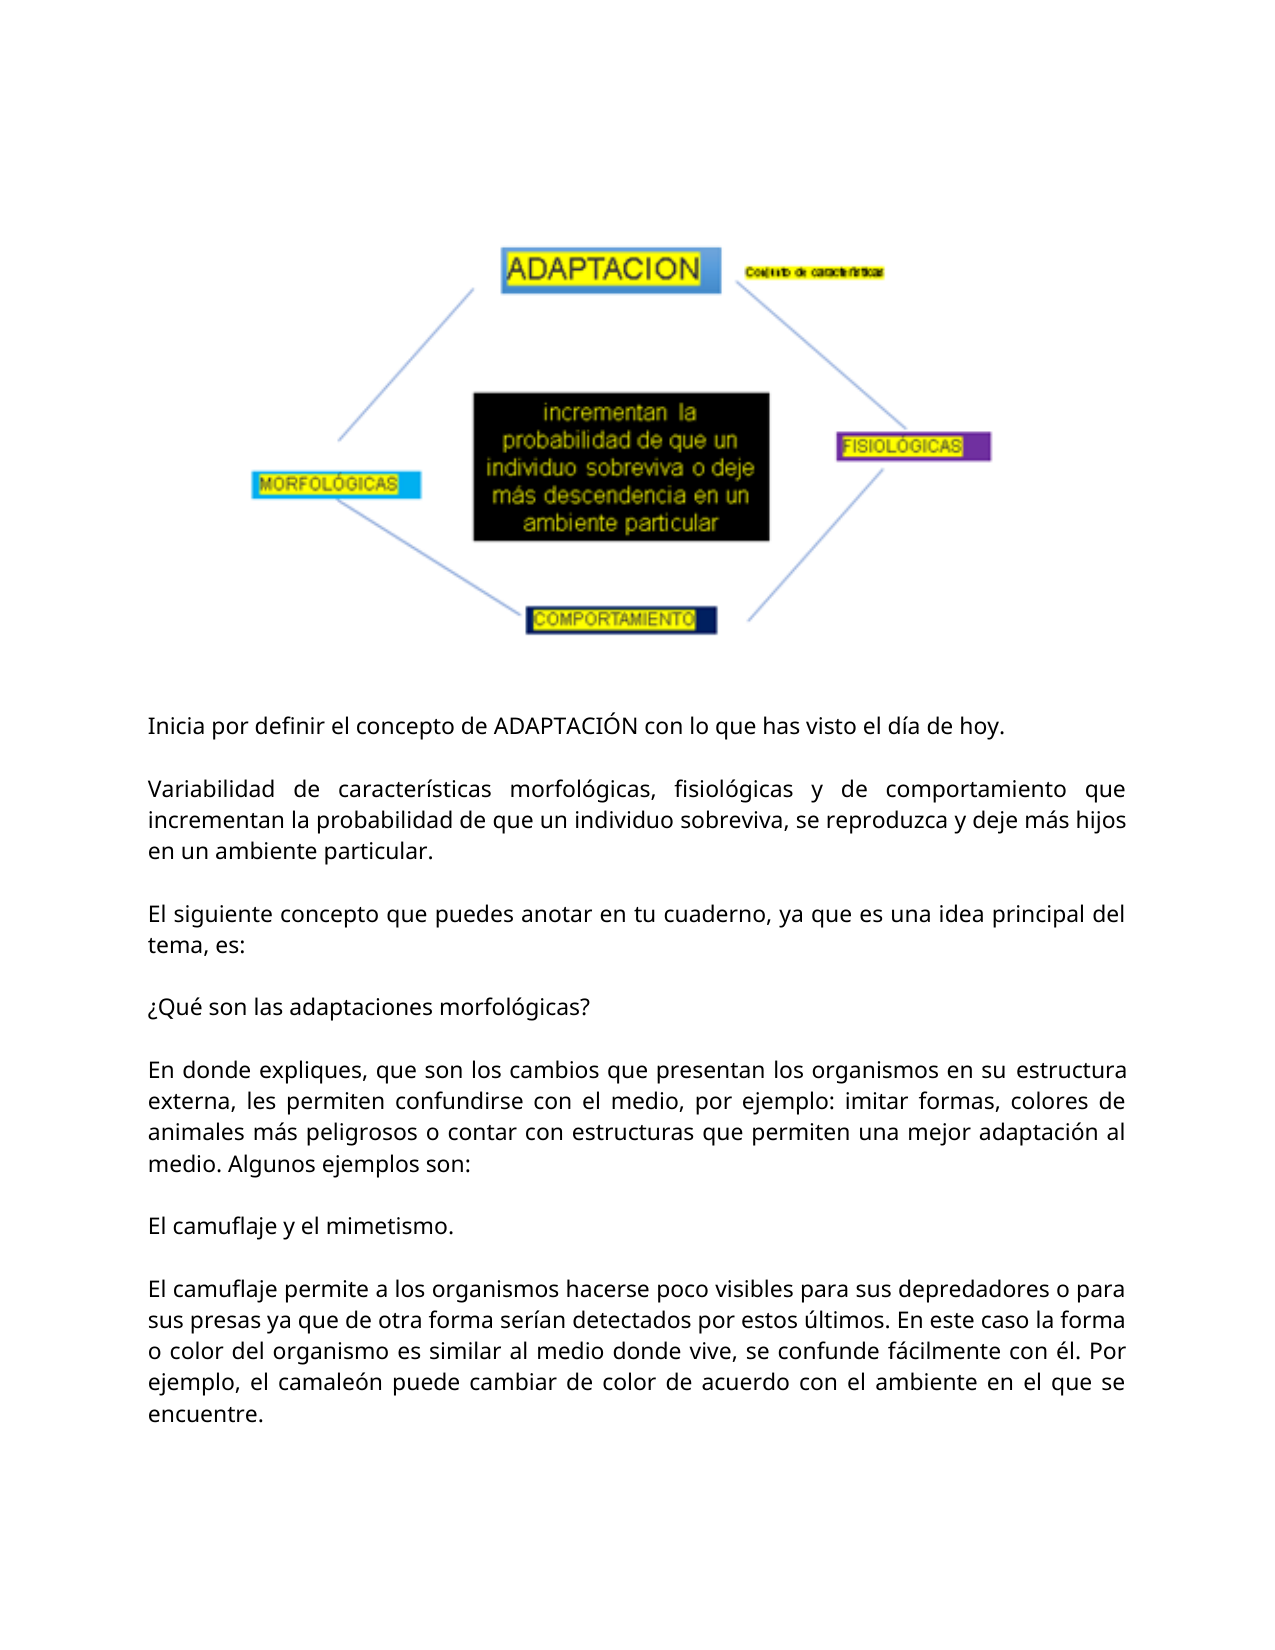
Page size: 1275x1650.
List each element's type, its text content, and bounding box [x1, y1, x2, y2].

text ¿Qué son las adaptaciones morfológicas? [148, 991, 1127, 1022]
picture [196, 177, 1079, 710]
text En donde expliques, que son los cambios que presentan los organismos en su estructura externa, les permiten confundirse con el medio, por ejemplo: imitar formas, colores de animales más peligrosos o contar con estructuras que permiten una mejor adaptación al medio. Algunos ejemplos son: [148, 1054, 1127, 1179]
text El camuflaje permite a los organismos hacerse poco visibles para sus depredadores o para sus presas ya que de otra forma serían detectados por estos últimos. En este caso la forma o color del organismo es similar al medio donde vive, se confunde fácilmente con él. Por ejemplo, el camaleón puede cambiar de color de acuerdo con el ambiente en el que se encuentre. [148, 1272, 1127, 1429]
text El siguiente concepto que puedes anotar en tu cuaderno, ya que es una idea principal del tema, es: [148, 897, 1127, 960]
text El camuflaje y el mimetismo. [148, 1210, 1127, 1241]
text Inicia por definir el concepto de ADAPTACIÓN con lo que has visto el día de hoy. [148, 710, 1127, 741]
text Variabilidad de características morfológicas, fisiológicas y de comportamiento que incrementan la probabilidad de que un individuo sobreviva, se reproduzca y deje más hijos en un ambiente particular. [148, 772, 1127, 866]
